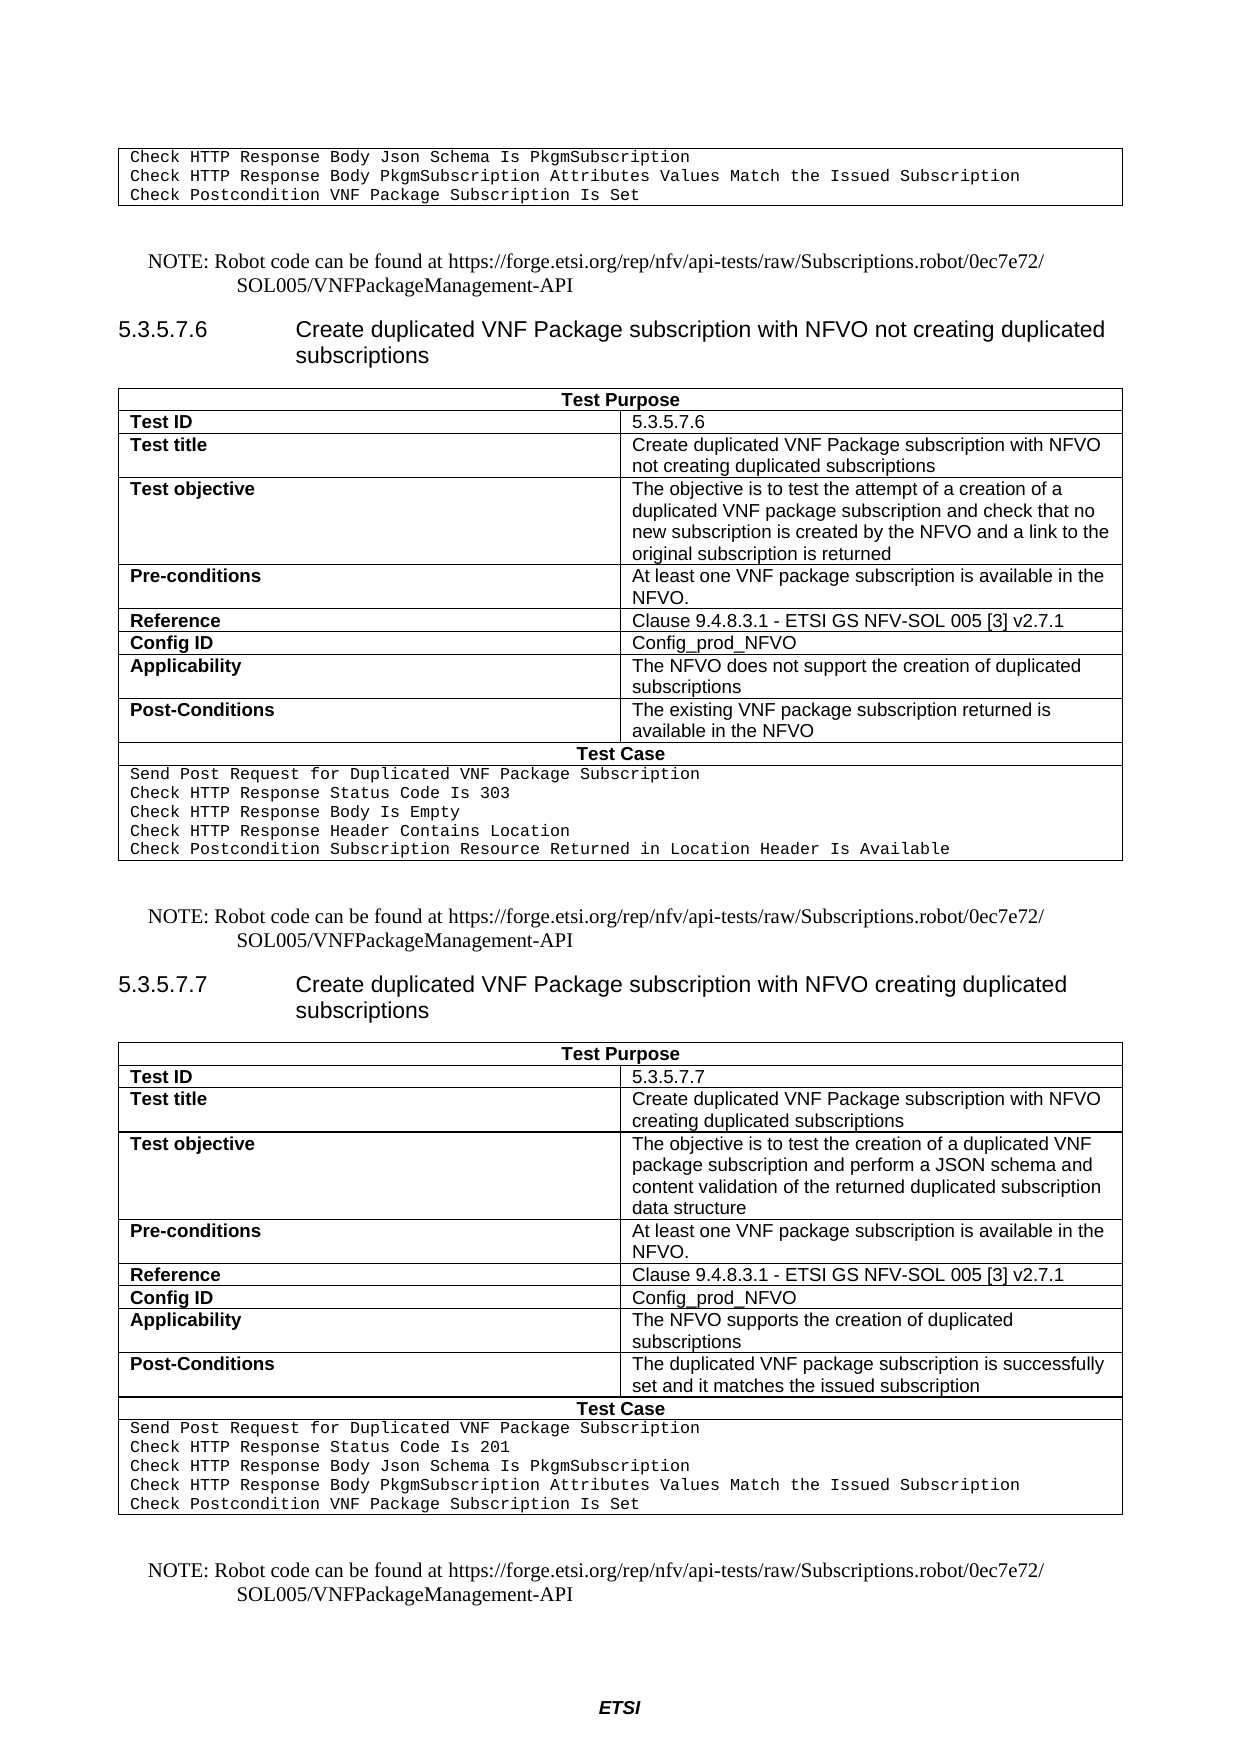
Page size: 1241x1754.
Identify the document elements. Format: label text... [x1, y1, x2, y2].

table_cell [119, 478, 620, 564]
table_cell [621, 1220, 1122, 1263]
subtitle 5.3.5.7.7 Create duplicated VNF Package subscription with NFVO creating duplicated subscriptions [118, 971, 1122, 1023]
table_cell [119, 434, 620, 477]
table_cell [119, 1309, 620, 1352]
text NOTE: Robot code can be found at https://forge.etsi.org/rep/nfv/api-tests/raw/Subscriptions.robot/0ec7e72/SOL005/VNFPackageManagement-API [148, 904, 1122, 952]
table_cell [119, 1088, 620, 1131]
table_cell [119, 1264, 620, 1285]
subtitle 5.3.5.7.6 Create duplicated VNF Package subscription with NFVO not creating duplicated subscriptions [118, 316, 1122, 369]
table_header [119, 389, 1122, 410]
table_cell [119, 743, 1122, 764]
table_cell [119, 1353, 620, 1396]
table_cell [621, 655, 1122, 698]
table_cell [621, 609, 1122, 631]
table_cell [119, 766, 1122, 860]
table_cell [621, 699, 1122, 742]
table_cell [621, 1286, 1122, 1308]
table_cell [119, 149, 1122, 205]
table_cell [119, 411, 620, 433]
text NOTE: Robot code can be found at https://forge.etsi.org/rep/nfv/api-tests/raw/Subscriptions.robot/0ec7e72/SOL005/VNFPackageManagement-API [148, 1558, 1122, 1606]
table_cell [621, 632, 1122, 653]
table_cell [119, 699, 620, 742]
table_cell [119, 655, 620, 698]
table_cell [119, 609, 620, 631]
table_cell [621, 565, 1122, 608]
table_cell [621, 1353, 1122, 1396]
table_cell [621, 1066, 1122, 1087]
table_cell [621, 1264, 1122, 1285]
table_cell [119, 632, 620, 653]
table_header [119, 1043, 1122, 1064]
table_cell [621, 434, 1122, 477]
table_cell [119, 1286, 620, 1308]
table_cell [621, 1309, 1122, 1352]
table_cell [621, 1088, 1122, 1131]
text NOTE: Robot code can be found at https://forge.etsi.org/rep/nfv/api-tests/raw/Subscriptions.robot/0ec7e72/SOL005/VNFPackageManagement-API [148, 249, 1122, 297]
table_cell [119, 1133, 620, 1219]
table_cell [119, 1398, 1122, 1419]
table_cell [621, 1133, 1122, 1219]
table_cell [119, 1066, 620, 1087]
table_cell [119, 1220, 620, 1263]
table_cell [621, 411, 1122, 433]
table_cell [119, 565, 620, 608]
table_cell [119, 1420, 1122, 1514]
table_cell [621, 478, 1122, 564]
